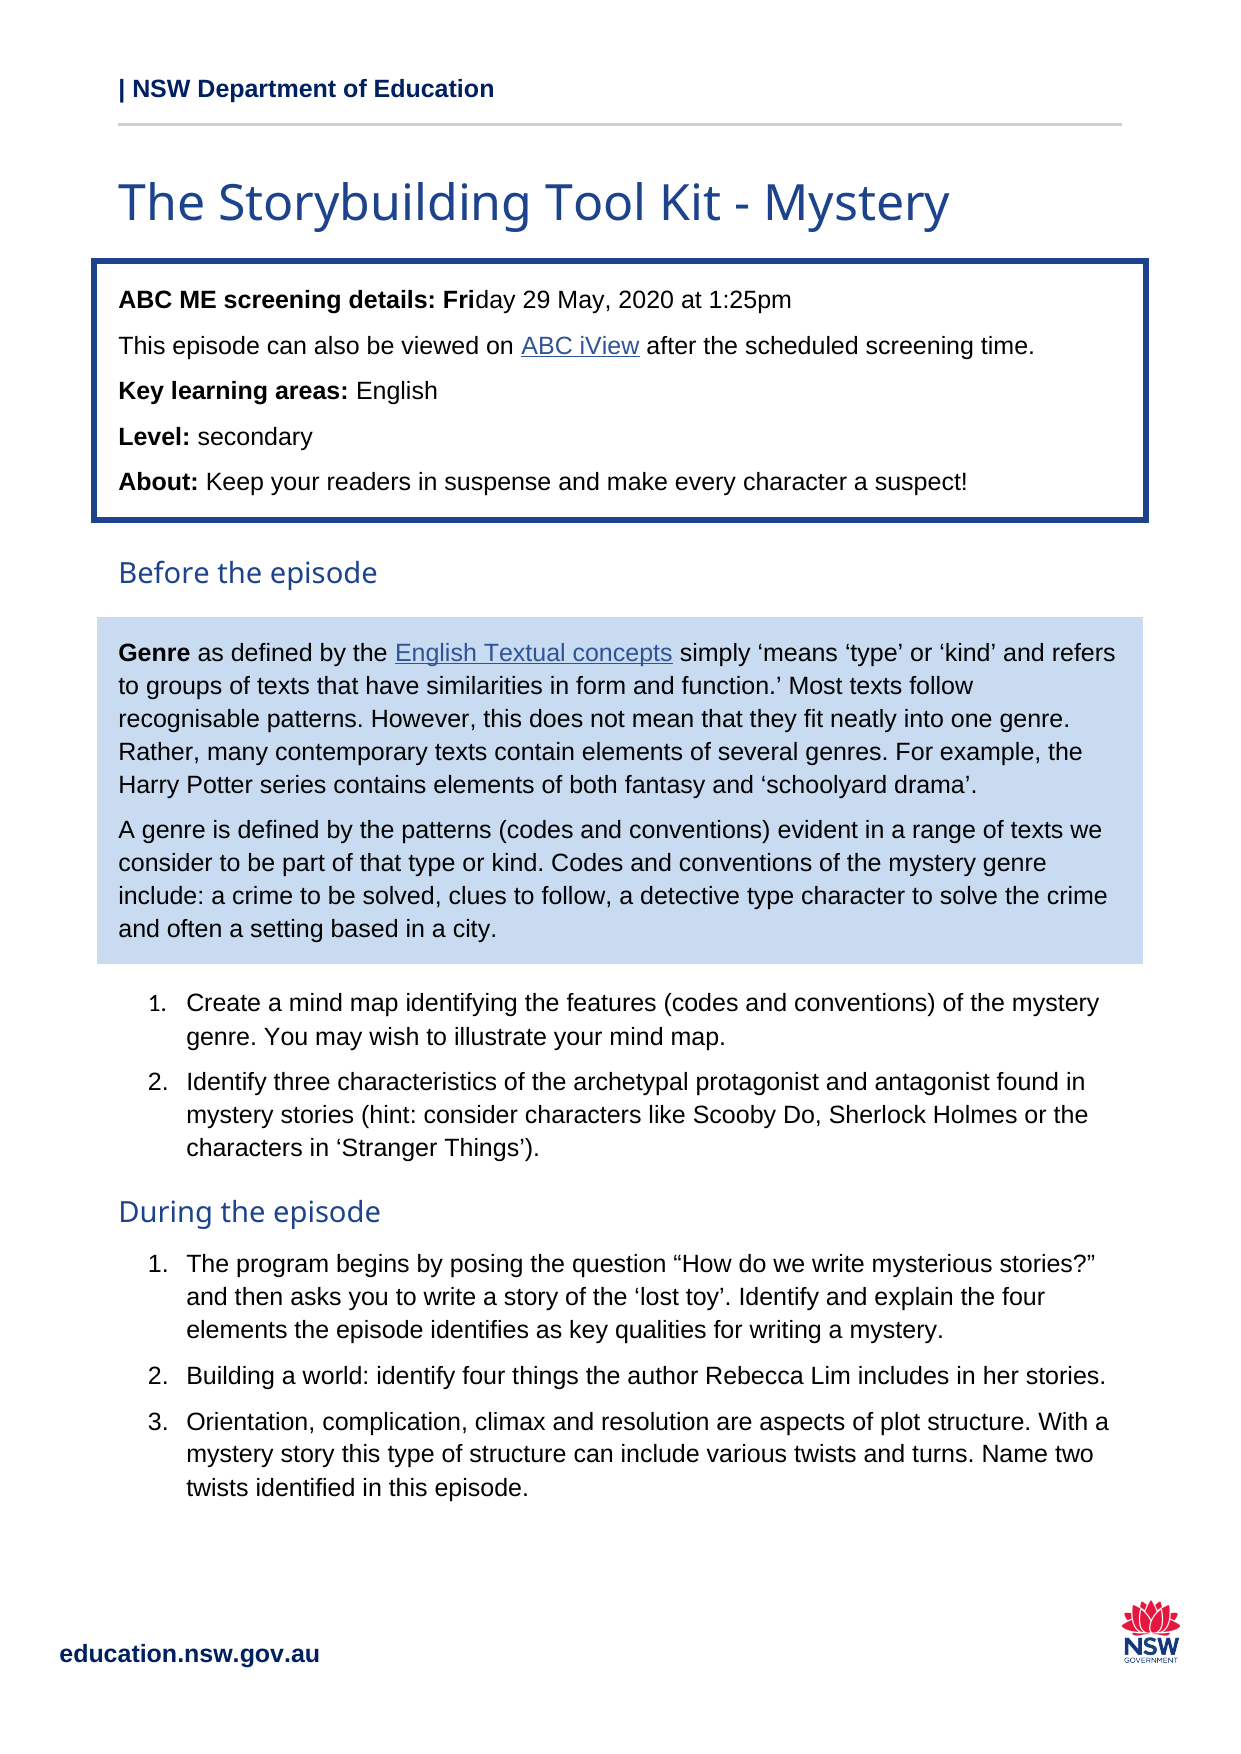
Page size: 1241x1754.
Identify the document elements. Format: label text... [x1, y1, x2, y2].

text This episode can also be viewed on ABC iView after the scheduled screening time. [97, 304, 1143, 349]
list The program begins by posing the question “How do we write mysterious stories?” and then asks you to write a story of the ‘lost toy’. Identify and explain the four elements the episode identifies as key qualities for writing a mystery. [148, 1249, 1122, 1344]
text A genre is defined by the patterns (codes and conventions) evident in a range of texts we consider to be part of that type or kind. Codes and conventions of the mystery genre include: a crime to be solved, clues to follow, a detective type character to solve the crime and often a setting based in a city. [97, 788, 1143, 964]
subtitle Before the episode [118, 552, 1122, 592]
text ABC ME screening details: Friday 29 May, 2020 at 1:25pm [97, 264, 1143, 304]
text Genre as defined by the English Textual concepts simply ‘means ‘type’ or ‘kind’ and refers to groups of texts that have similarities in form and function.’ Most texts follow recognisable patterns. However, this does not mean that they fit neatly into one genre. Rather, many contemporary texts contain elements of several genres. For example, the Harry Potter series contains elements of both fantasy and ‘schoolyard drama’. [97, 617, 1143, 788]
text Key learning areas: English [97, 349, 1143, 395]
text About: Keep your readers in suspense and make every character a suspect! [97, 440, 1143, 517]
list Identify three characteristics of the archetypal protagonist and antagonist found in mystery stories (hint: consider characters like Scooby Do, Sherlock Holmes or the characters in ‘Stranger Things’). [148, 1067, 1122, 1162]
list Building a world: identify four things the author Rebecca Lim includes in her stories. [148, 1361, 1122, 1390]
picture [1121, 1599, 1181, 1663]
subtitle The Storybuilding Tool Kit - Mystery [118, 167, 1122, 235]
list Orientation, complication, climax and resolution are aspects of plot structure. With a mystery story this type of structure can include various twists and turns. Name two twists identified in this episode. [148, 1406, 1122, 1501]
list Create a mind map identifying the features (codes and conventions) of the mystery genre. You may wish to illustrate your mind map. [148, 987, 1122, 1050]
text Level: secondary [97, 395, 1143, 440]
subtitle During the episode [118, 1191, 1122, 1231]
